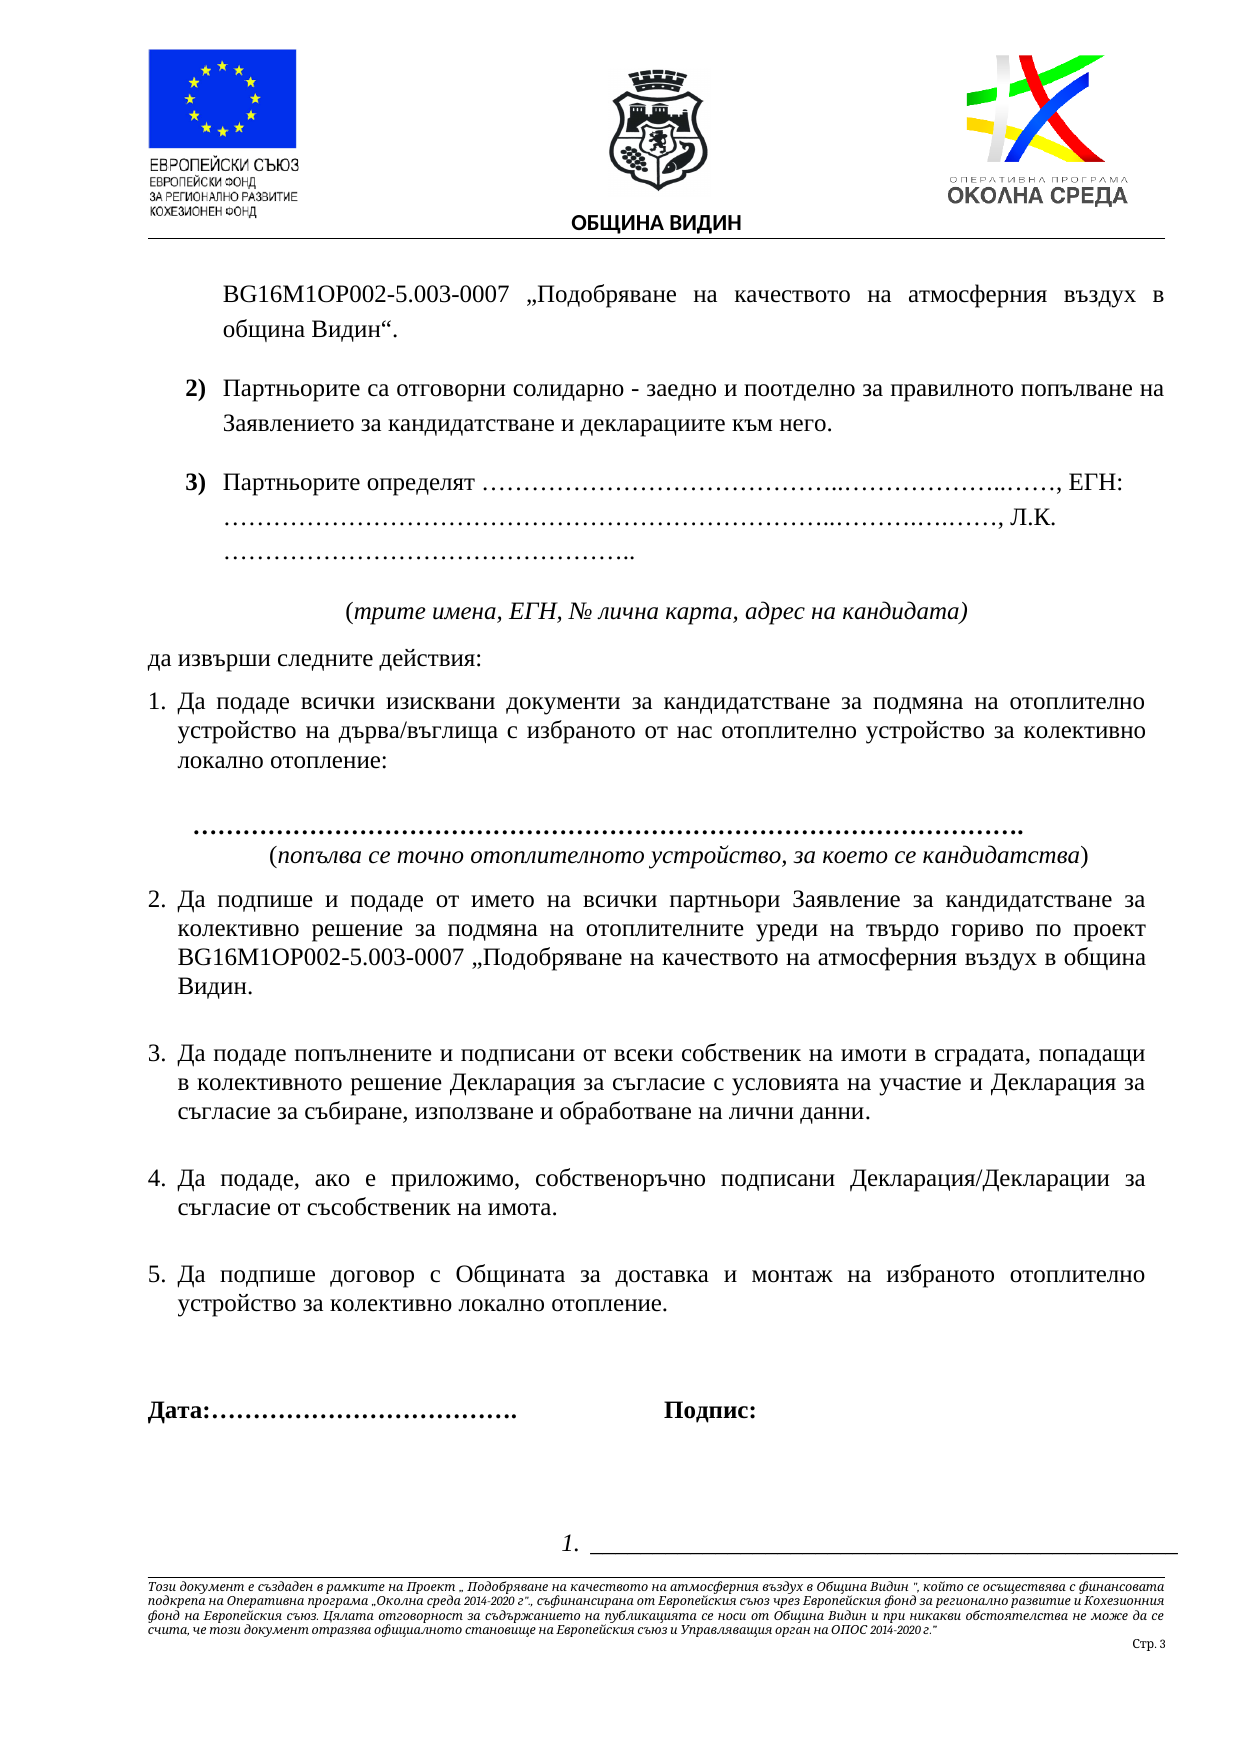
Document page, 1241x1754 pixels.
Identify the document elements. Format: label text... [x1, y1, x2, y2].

text (попълва се точно отоплителното устройство, за което се кандидатства) [192, 840, 1165, 869]
list ………………………………………………………………………………………. [192, 811, 1147, 840]
picture [137, 47, 310, 227]
list Да подаде, ако е приложимо, собственоръчно подписани Декларация/Декларации за съгласие от съсобственик на имота. [148, 1162, 1147, 1221]
text да извърши следните действия: [148, 643, 1147, 672]
list Да подпише и подаде от името на всички партньори Заявление за кандидатстване за колективно решение за подмяна на отоплителните уреди на твърдо гориво по проект BG16M1OP002-5.003-0007 „Подобряване на качеството на атмосферния въздух в община Видин. [148, 883, 1147, 1000]
list Да подаде всички изисквани документи за кандидатстване за подмяна на отоплително устройство на дърва/въглища с избраното от нас отоплително устройство за колективно локално отопление: [148, 686, 1147, 773]
list Партньорите са отговорни солидарно - заедно и поотделно за правилното попълване на Заявлението за кандидатстване и декларациите към него. [185, 373, 1165, 437]
text Дата:………………………………. Подпис: [148, 1395, 1165, 1424]
list Да подаде попълнените и подписани от всеки собственик на имоти в сградата, попадащи в колективното решение Декларация за съгласие с условията на участие и Декларация за съгласие за събиране, използване и обработване на лични данни. [148, 1037, 1147, 1125]
list Партньорите определят ……………………………………..………………..……, ЕГН: ………………………………………………………………..……….….……, Л.К. ………………………………………….. [185, 467, 1165, 565]
text (трите имена, ЕГН, № лична карта, адрес на кандидата) [148, 596, 1165, 625]
picture [918, 53, 1152, 221]
list _______________________________________________ [223, 1528, 1181, 1557]
list Да подпише договор с Общината за доставка и монтаж на избраното отоплително устройство за колективно локално отопление. [148, 1258, 1147, 1317]
picture [607, 68, 711, 197]
